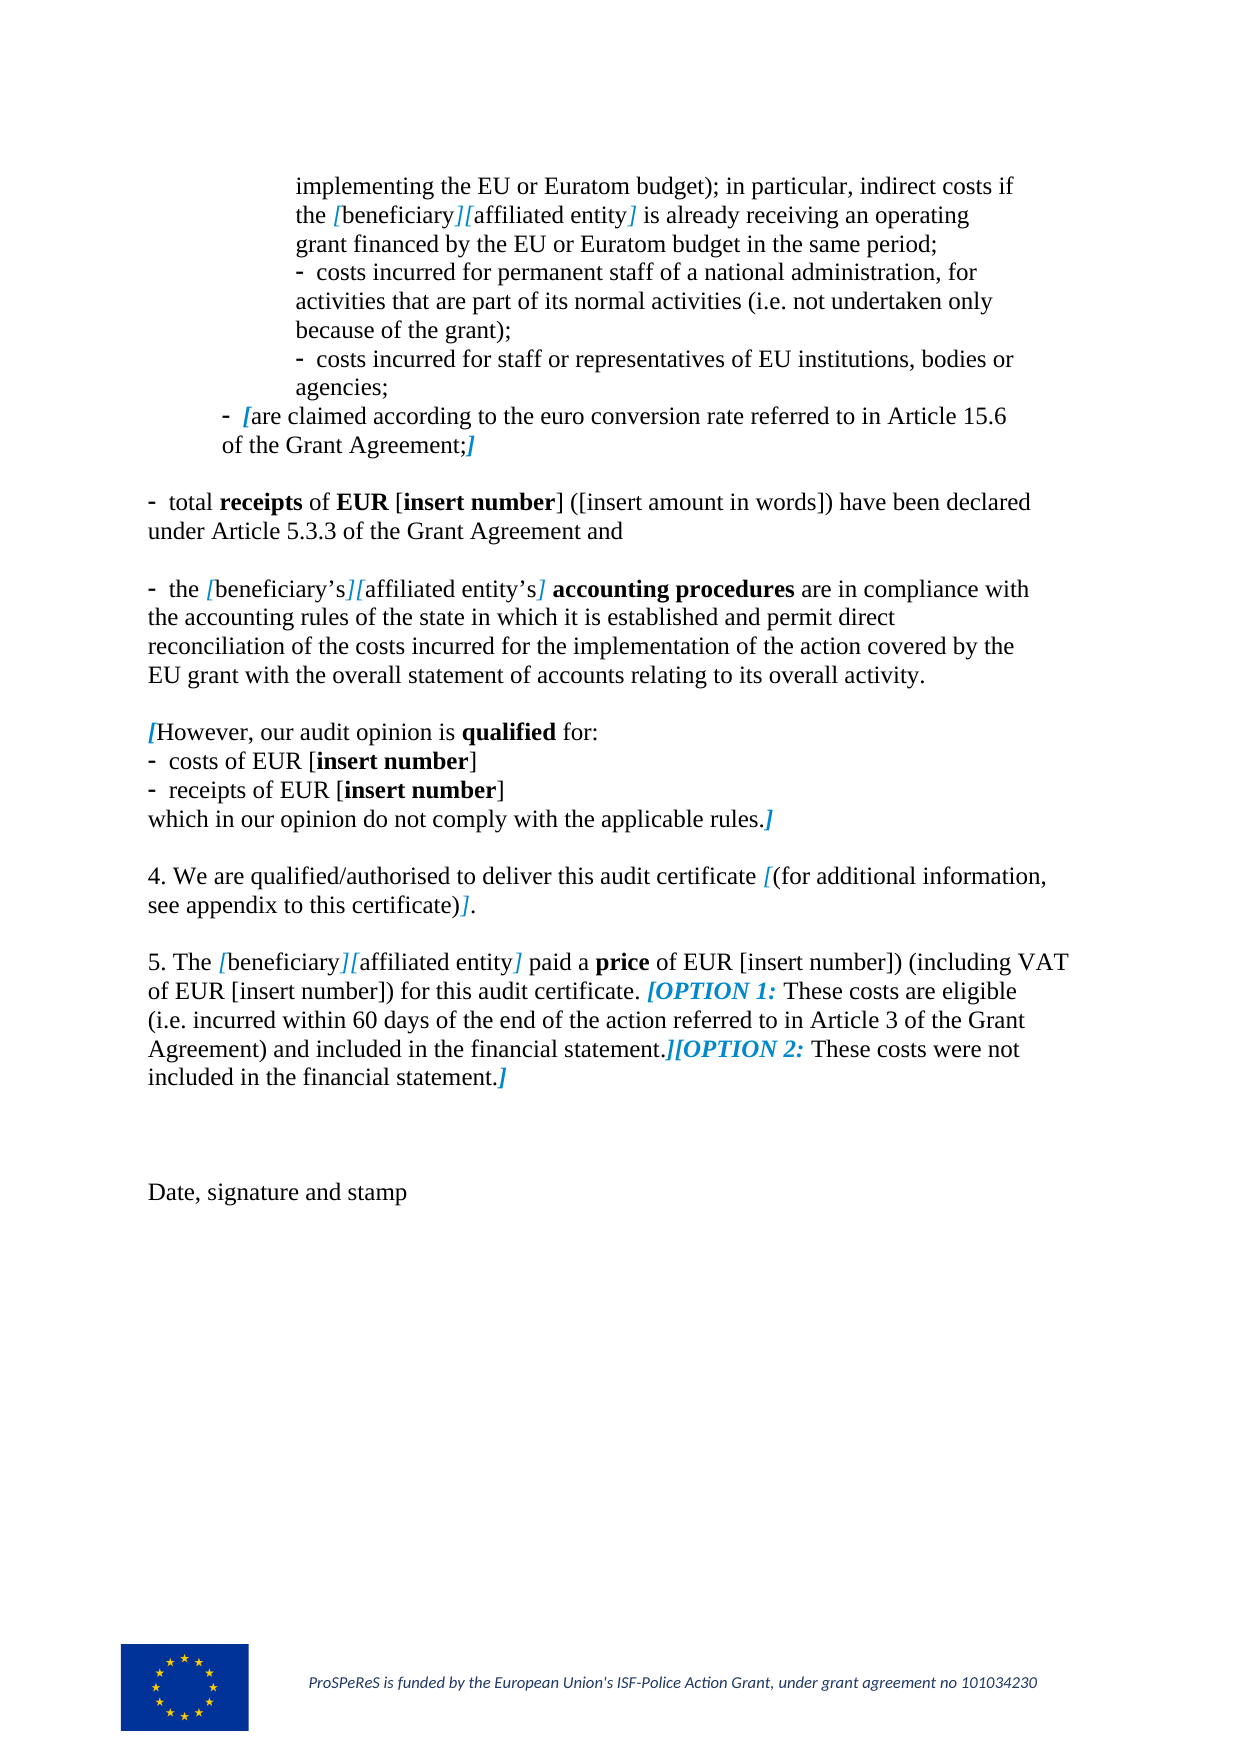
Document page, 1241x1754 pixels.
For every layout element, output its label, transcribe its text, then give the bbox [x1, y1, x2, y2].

text Agreement) and included in the financial statement.][OPTION 2: These costs were not [148, 1034, 1122, 1062]
text Date, signature and stamp [148, 1177, 1122, 1206]
text costs incurred for staff or representatives of EU institutions, bodies or [148, 344, 1122, 372]
text costs incurred for permanent staff of a national administration, for [148, 257, 1122, 286]
text of EUR [insert number]) for this audit certificate. [OPTION 1: These costs are eligible [148, 976, 1122, 1005]
text 5. The [beneficiary][affiliated entity] paid a price of EUR [insert number]) (including VAT [148, 947, 1122, 976]
text costs of EUR [insert number] [148, 746, 1122, 775]
text agencies; [148, 372, 1122, 401]
text [However, our audit opinion is qualified for: [148, 717, 1122, 746]
text which in our opinion do not comply with the applicable rules.] [148, 804, 1122, 832]
text because of the grant); [148, 315, 1122, 344]
text EU grant with the overall statement of accounts relating to its overall activity. [148, 660, 1122, 689]
picture [120, 1644, 249, 1731]
text under Article 5.3.3 of the Grant Agreement and [148, 516, 1122, 545]
text the [beneficiary’s][affiliated entity’s] accounting procedures are in compliance with [148, 574, 1122, 602]
text implementing the EU or Euratom budget); in particular, indirect costs if [148, 171, 1122, 200]
text grant financed by the EU or Euratom budget in the same period; [148, 229, 1122, 257]
text total receipts of EUR [insert number] ([insert amount in words]) have been declared [148, 487, 1122, 516]
text receipts of EUR [insert number] [148, 775, 1122, 804]
text (i.e. incurred within 60 days of the end of the action referred to in Article 3 of the Grant [148, 1005, 1122, 1034]
text reconciliation of the costs incurred for the implementation of the action covered by the [148, 631, 1122, 660]
text the [beneficiary][affiliated entity] is already receiving an operating [148, 200, 1122, 229]
text of the Grant Agreement;] [207, 430, 1122, 459]
text the accounting rules of the state in which it is established and permit direct [148, 602, 1122, 631]
text [are claimed according to the euro conversion rate referred to in Article 15.6 [207, 401, 1122, 430]
text 4. We are qualified/authorised to deliver this audit certificate [(for additional information, [148, 861, 1122, 890]
text activities that are part of its normal activities (i.e. not undertaken only [148, 286, 1122, 315]
text see appendix to this certificate)]. [148, 890, 1122, 919]
text included in the financial statement.] [148, 1062, 1122, 1091]
